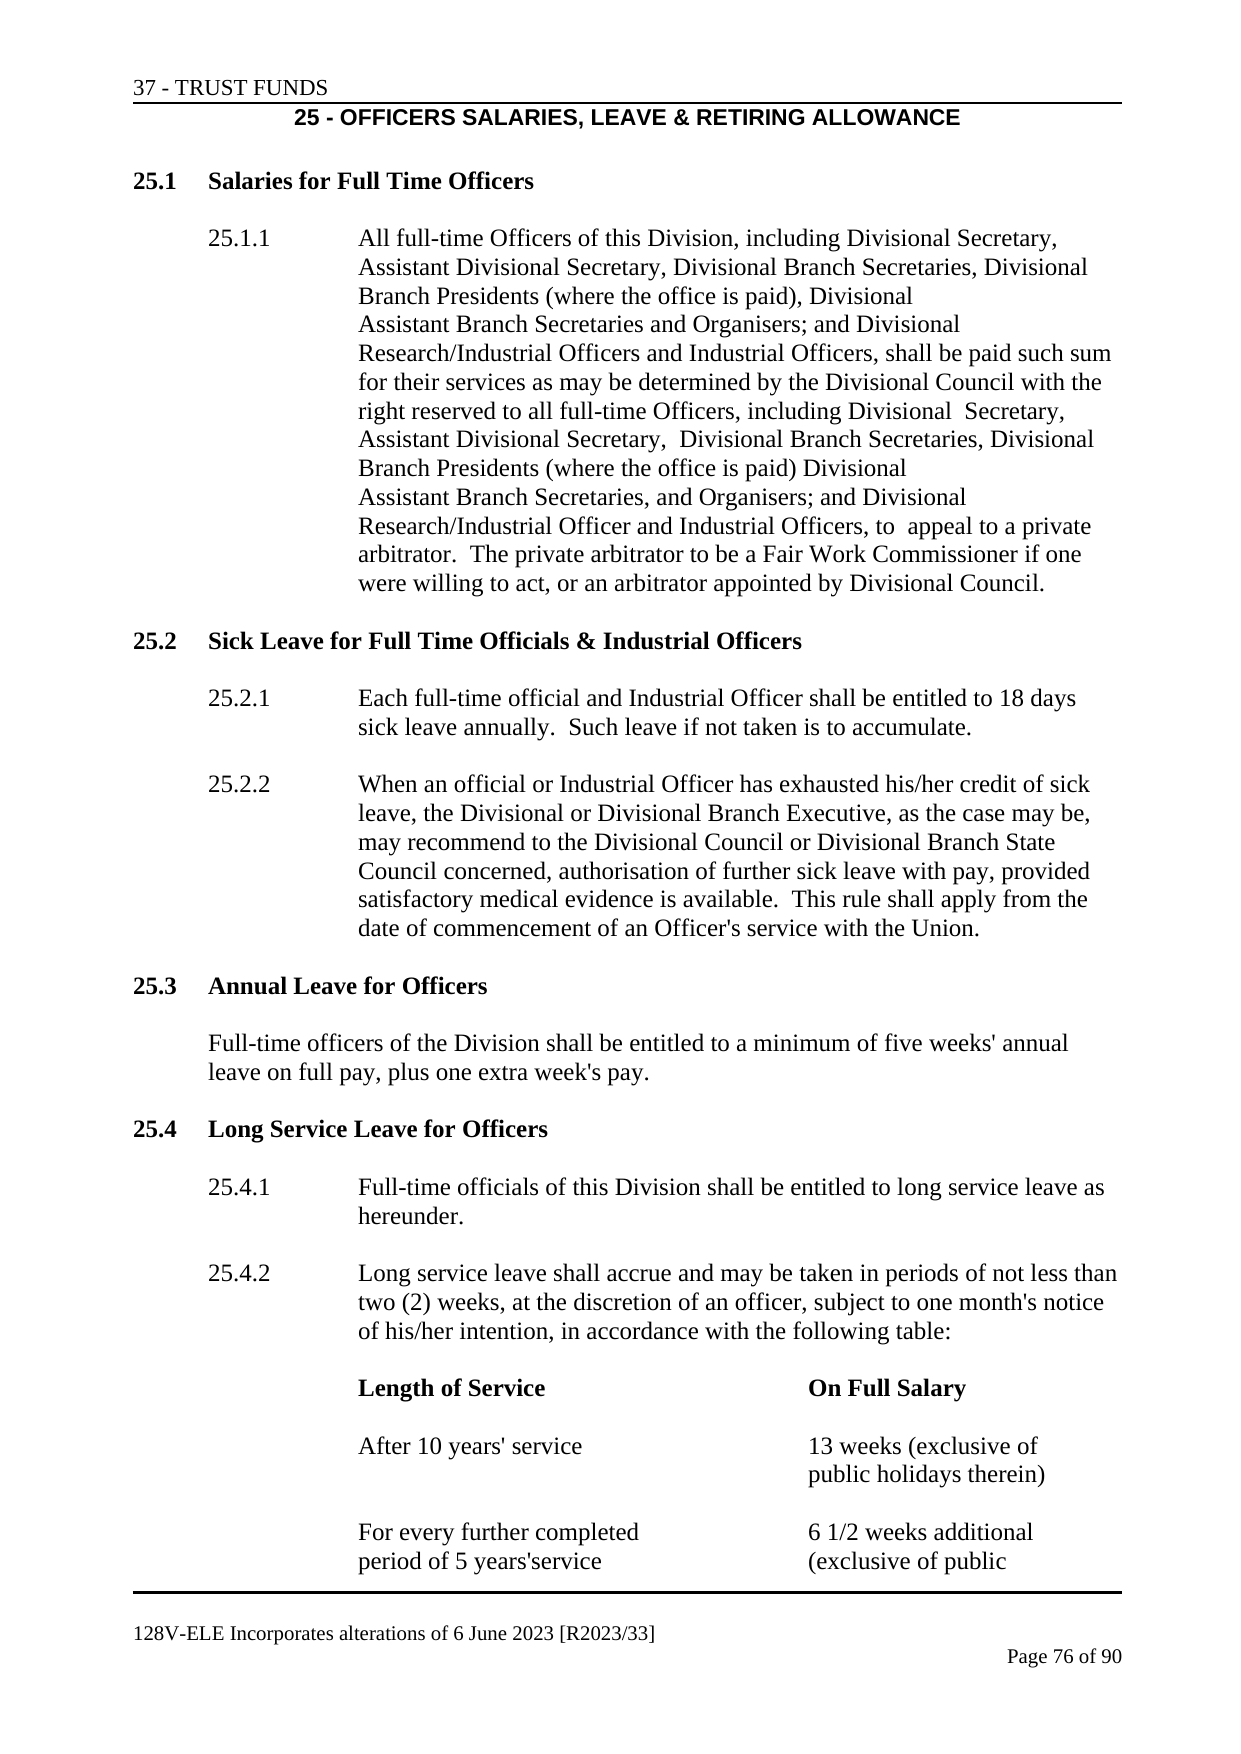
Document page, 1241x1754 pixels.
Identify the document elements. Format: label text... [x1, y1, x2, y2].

text 25.2 Sick Leave for Full Time Officials & Industrial Officers [133, 626, 1122, 654]
subtitle 25 - OFFICERS SALARIES, LEAVE & RETIRING ALLOWANCE [133, 104, 1122, 131]
text Length of Service On Full Salary [133, 1373, 1122, 1402]
text After 10 years' service 13 weeks (exclusive of [133, 1431, 1122, 1459]
text 25.2.2 When an official or Industrial Officer has exhausted his/her credit of sick leave, the Divisional or Divisional Branch Executive, as the case may be, may recommend to the Divisional Council or Divisional Branch State Council concerned, authorisation of further sick leave with pay, provided satisfactory medical evidence is available. This rule shall apply from the date of commencement of an Officer's service with the Union. [133, 769, 1122, 942]
text 25.3 Annual Leave for Officers [133, 971, 1122, 999]
text Full-time officers of the Division shall be entitled to a minimum of five weeks' annual leave on full pay, plus one extra week's pay. [133, 1028, 1122, 1086]
text 25.1.1 All full-time Officers of this Division, including Divisional Secretary, Assistant Divisional Secretary, Divisional Branch Secretaries, Divisional Branch Presidents (where the office is paid), Divisional Assistant Branch Secretaries and Organisers; and Divisional Research/Industrial Officers and Industrial Officers, shall be paid such sum for their services as may be determined by the Divisional Council with the right reserved to all full-time Officers, including Divisional Secretary, Assistant Divisional Secretary, Divisional Branch Secretaries, Divisional Branch Presidents (where the office is paid) Divisional Assistant Branch Secretaries, and Organisers; and Divisional Research/Industrial Officer and Industrial Officers, to appeal to a private arbitrator. The private arbitrator to be a Fair Work Commissioner if one were willing to act, or an arbitrator appointed by Divisional Council. [133, 223, 1122, 597]
text 25.4.2 Long service leave shall accrue and may be taken in periods of not less than two (2) weeks, at the discretion of an officer, subject to one month's notice of his/her intention, in accordance with the following table: [133, 1258, 1122, 1344]
text 25.1 Salaries for Full Time Officers [133, 166, 1122, 194]
text 25.2.1 Each full-time official and Industrial Officer shall be entitled to 18 days sick leave annually. Such leave if not taken is to accumulate. [133, 683, 1122, 741]
text public holidays therein) [133, 1459, 1122, 1488]
text For every further completed 6 1/2 weeks additional [133, 1517, 1122, 1546]
text 25.4.1 Full-time officials of this Division shall be entitled to long service leave as hereunder. [133, 1172, 1122, 1229]
text 25.4 Long Service Leave for Officers [133, 1114, 1122, 1143]
text period of 5 years'service (exclusive of public [133, 1546, 1122, 1574]
